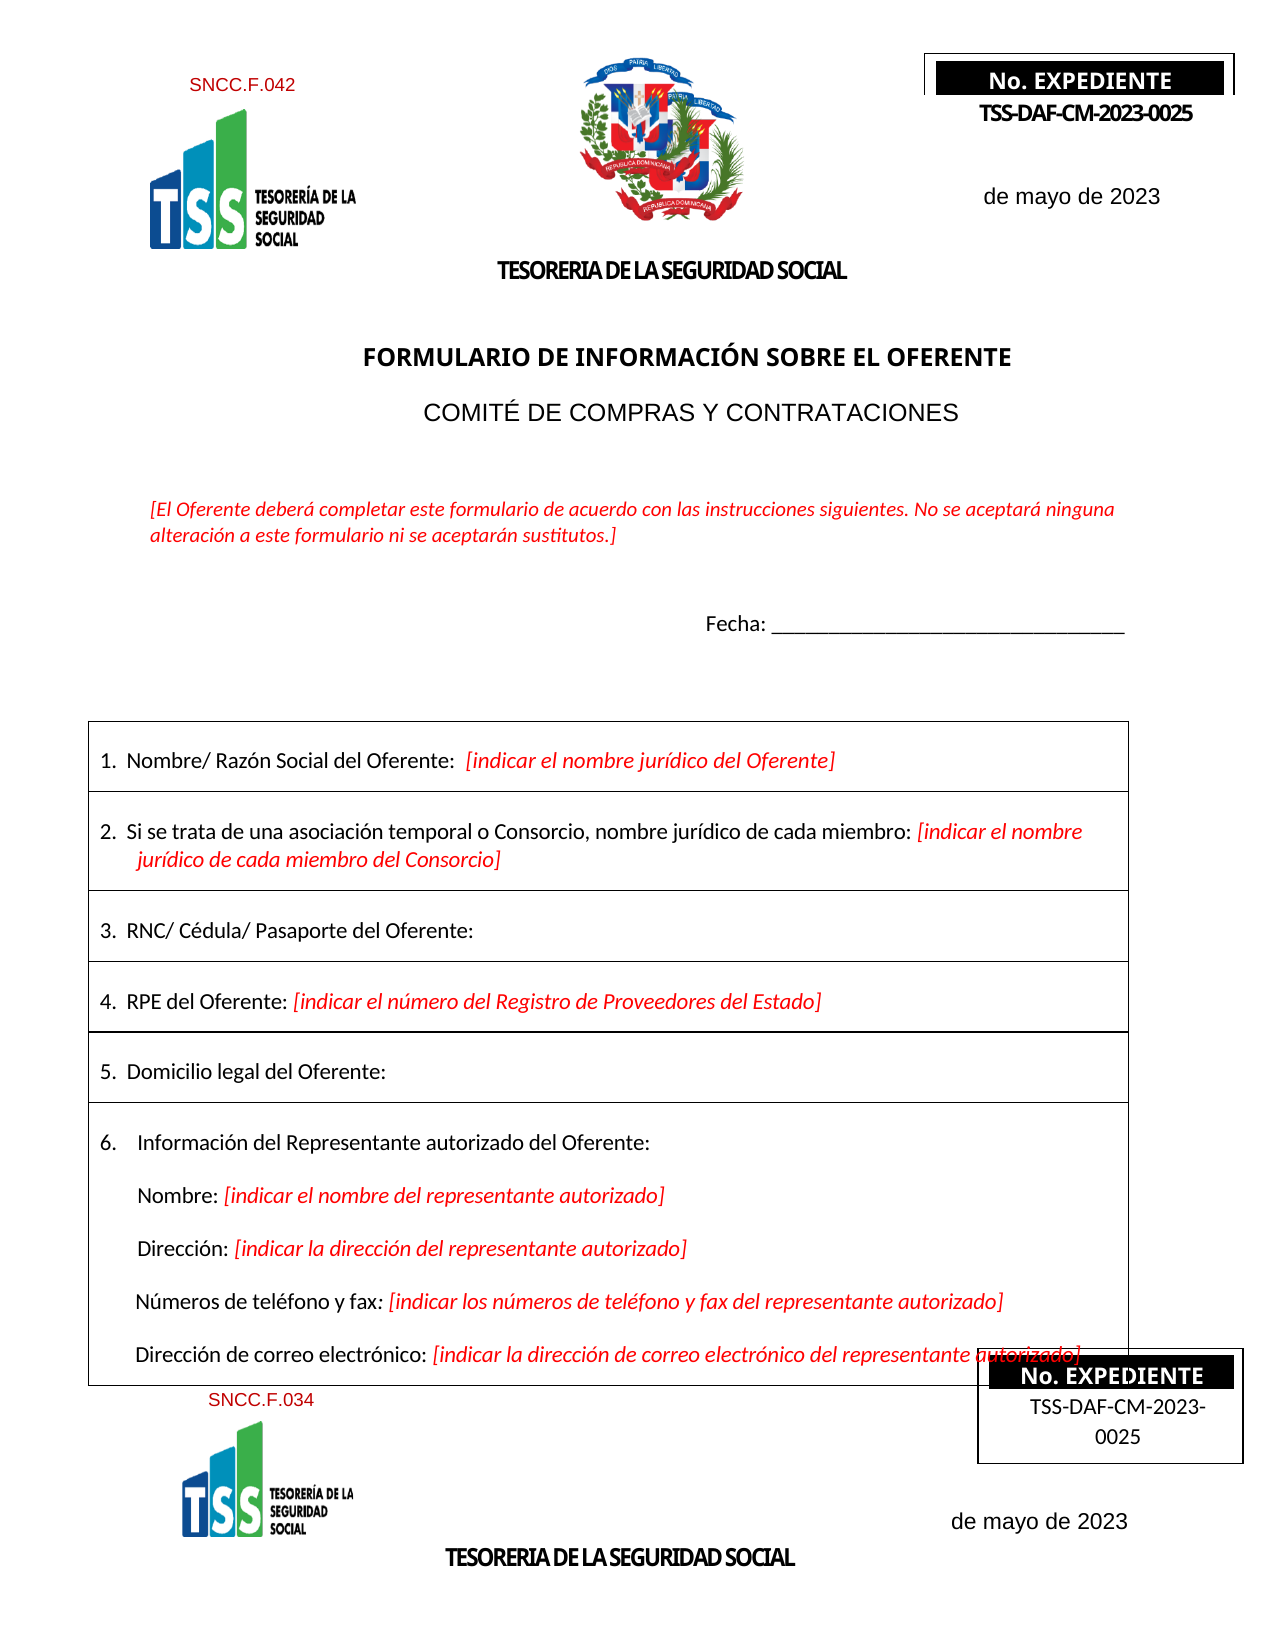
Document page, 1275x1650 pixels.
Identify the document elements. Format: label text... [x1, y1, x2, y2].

table_cell 3. RNC/ Cédula/ Pasaporte del Oferente: [89, 891, 1128, 961]
picture [579, 57, 745, 221]
table_cell 4. RPE del Oferente: [indicar el número del Registro de Proveedores del Estado] [89, 962, 1128, 1031]
table_cell 2. Si se trata de una asociación temporal o Consorcio, nombre jurídico de cada miembro: [indicar el nombre jurídico de cada miembro del Consorcio] [89, 792, 1128, 890]
table_cell 6. Información del Representante autorizado del Oferente: Nombre: [indicar el nombre del representante autorizado] Dirección: [indicar la dirección del representante autorizado] Números de teléfono y fax: [indicar los números de teléfono y fax del representante autorizado] Dirección de correo electrónico: [indicar la dirección de correo electrónico del representante autorizado] [89, 1103, 1128, 1385]
text [El Oferente deberá completar este formulario de acuerdo con las instrucciones siguientes. No se aceptará ninguna alteración a este formulario ni se aceptarán sustitutos.] [150, 497, 1125, 547]
picture [187, 188, 211, 245]
picture [213, 1487, 233, 1533]
picture [182, 1421, 354, 1537]
table_header 1. Nombre/ Razón Social del Oferente: [indicar el nombre jurídico del Oferente] [89, 722, 1128, 791]
picture [150, 109, 356, 249]
table_cell 5. Domicilio legal del Oferente: [89, 1033, 1128, 1102]
text Fecha: _______________________________ [150, 609, 1125, 637]
